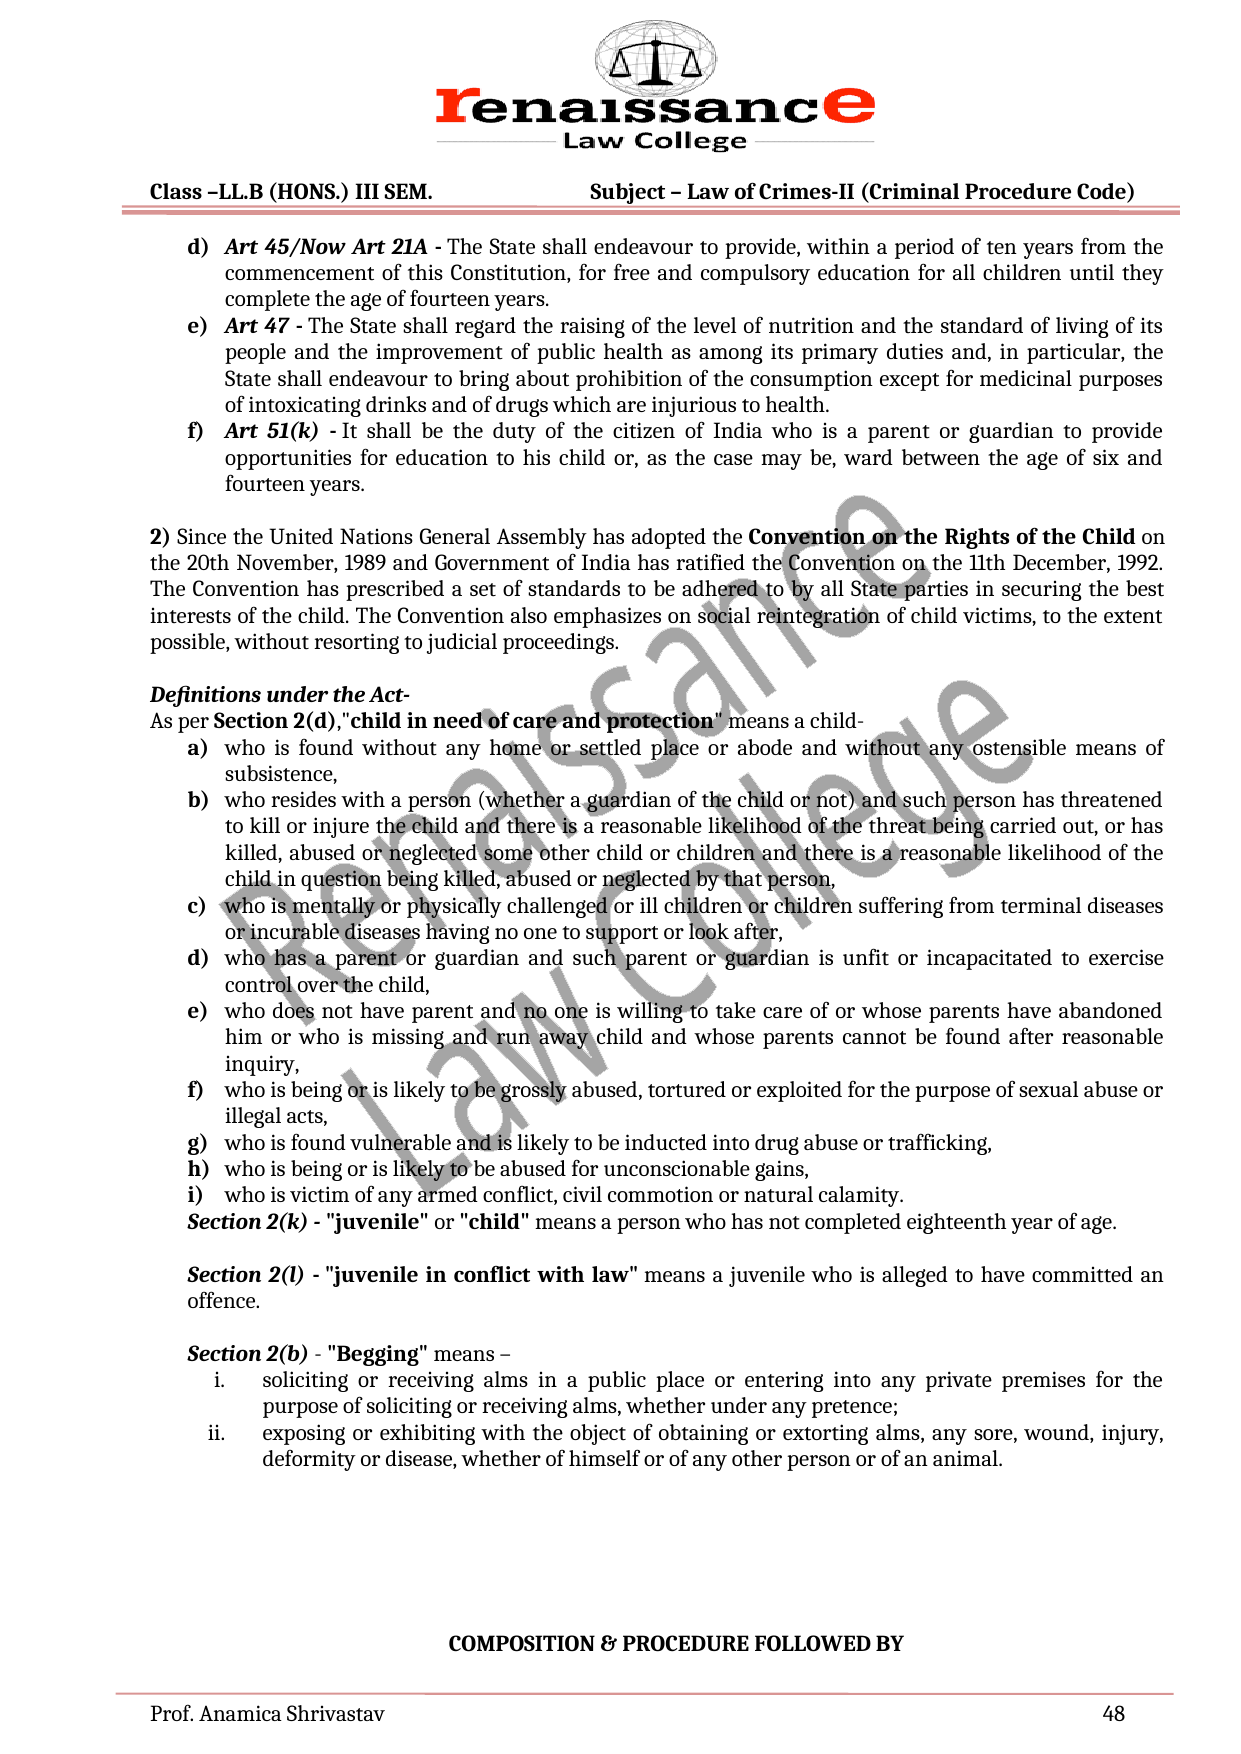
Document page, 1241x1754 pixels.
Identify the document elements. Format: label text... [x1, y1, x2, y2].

text Section 2(k) - "juvenile" or "child" means a person who has not completed eighteenth year of age. [187, 1209, 1165, 1235]
list who has a parent or guardian and such parent or guardian is unfit or incapacitated to exercise control over the child, [187, 945, 1165, 998]
text Section 2(b) - "Begging" means – [187, 1314, 1165, 1367]
list Art 51(k) - It shall be the duty of the citizen of India who is a parent or guardian to provide opportunities for education to his child or, as the case may be, ward between the age of six and fourteen years. [187, 418, 1165, 497]
list Art 47 - The State shall regard the raising of the level of nutrition and the standard of living of its people and the improvement of public health as among its primary duties and, in particular, the State shall endeavour to bring about prohibition of the consumption except for medicinal purposes of intoxicating drinks and of drugs which are injurious to health. [187, 313, 1165, 418]
list exposing or exhibiting with the object of obtaining or extorting alms, any sore, wound, injury, deformity or disease, whether of himself or of any other person or of an animal. [225, 1419, 1165, 1472]
text Section 2(l) - "juvenile in conflict with law" means a juvenile who is alleged to have committed an offence. [187, 1235, 1165, 1314]
list Art 45/Now Art 21A - The State shall endeavour to provide, within a period of ten years from the commencement of this Constitution, for free and compulsory education for all children until they complete the age of fourteen years. [187, 233, 1165, 313]
list who does not have parent and no one is willing to take care of or whose parents have abandoned him or who is missing and run away child and whose parents cannot be found after reasonable inquiry, [187, 998, 1165, 1077]
list soliciting or receiving alms in a public place or entering into any private premises for the purpose of soliciting or receiving alms, whether under any pretence; [225, 1367, 1165, 1419]
list who is found without any home or settled place or abode and without any ostensible means of subsistence, [187, 734, 1165, 787]
list who is found vulnerable and is likely to be inducted into drug abuse or trafficking, [187, 1129, 1165, 1156]
text 2) Since the United Nations General Assembly has adopted the Convention on the Rights of the Child on the 20th November, 1989 and Government of India has ratified the Convention on the 11th December, 1992. The Convention has prescribed a set of standards to be adhered to by all State parties in securing the best interests of the child. The Convention also emphasizes on social reintegration of child victims, to the extent possible, without resorting to judicial proceedings. [150, 523, 1165, 655]
text COMPOSITION & PROCEDURE FOLLOWED BY [187, 1630, 1165, 1657]
list who is victim of any armed conflict, civil commotion or natural calamity. [187, 1182, 1165, 1209]
list who is being or is likely to be abused for unconscionable gains, [187, 1156, 1165, 1182]
text As per Section 2(d),"child in need of care and protection" means a child- [150, 708, 1165, 734]
list who is mentally or physically challenged or ill children or children suffering from terminal diseases or incurable diseases having no one to support or look after, [187, 892, 1165, 945]
text Definitions under the Act- [150, 655, 1165, 708]
list who is being or is likely to be grossly abused, tortured or exploited for the purpose of sexual abuse or illegal acts, [187, 1077, 1165, 1129]
picture [412, 18, 903, 153]
list who resides with a person (whether a guardian of the child or not) and such person has threatened to kill or injure the child and there is a reasonable likelihood of the threat being carried out, or has killed, abused or neglected some other child or children and there is a reasonable likelihood of the child in question being killed, abused or neglected by that person, [187, 787, 1165, 892]
